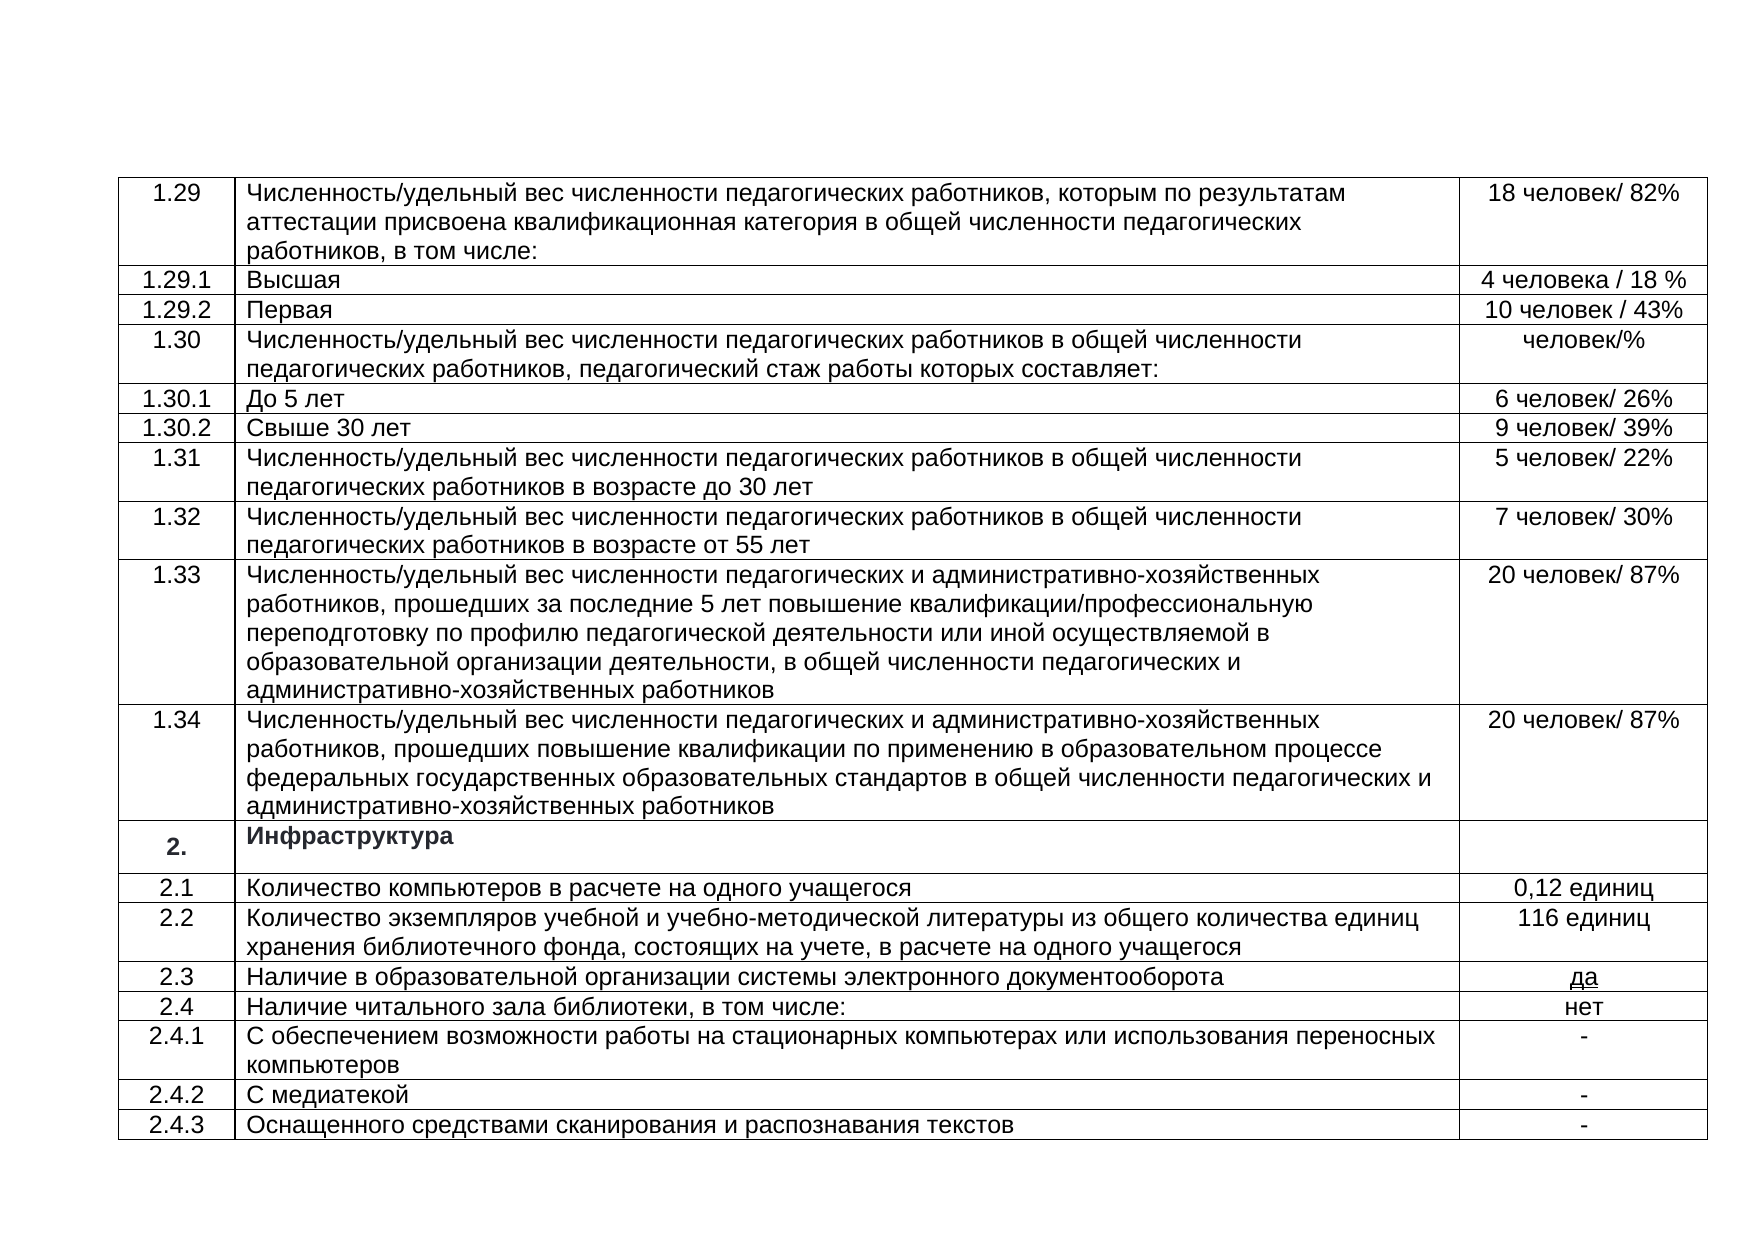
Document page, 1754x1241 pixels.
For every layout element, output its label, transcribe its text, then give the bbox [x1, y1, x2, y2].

table_cell Количество экземпляров учебной и учебно-методической литературы из общего количества единиц хранения библиотечного фонда, состоящих на учете, в расчете на одного учащегося [236, 903, 1459, 961]
table_cell 1.31 [119, 443, 234, 501]
table_cell да [1460, 962, 1707, 991]
table_cell Численность/удельный вес численности педагогических работников в общей численности педагогических работников, педагогический стаж работы которых составляет: [236, 325, 1459, 383]
table_cell 10 человек / 43% [1460, 295, 1707, 324]
table_cell Наличие в образовательной организации системы электронного документооборота [236, 962, 1459, 991]
table_cell 20 человек/ 87% [1460, 560, 1707, 704]
table_cell 1.33 [119, 560, 234, 704]
table_cell С обеспечением возможности работы на стационарных компьютерах или использования переносных компьютеров [236, 1021, 1459, 1079]
table_cell 116 единиц [1460, 903, 1707, 961]
table_cell Численность/удельный вес численности педагогических работников в общей численности педагогических работников в возрасте до 30 лет [236, 443, 1459, 501]
table_cell 2.2 [119, 903, 234, 961]
table_cell Количество компьютеров в расчете на одного учащегося [236, 874, 1459, 902]
table_cell Численность/удельный вес численности педагогических и административно-хозяйственных работников, прошедших повышение квалификации по применению в образовательном процессе федеральных государственных образовательных стандартов в общей численности педагогических и административно-хозяйственных работников [236, 705, 1459, 820]
table_cell С медиатекой [236, 1080, 1459, 1109]
table_cell 18 человек/ 82% [1460, 178, 1707, 264]
table_cell 1.34 [119, 705, 234, 820]
table_cell Численность/удельный вес численности педагогических работников в общей численности педагогических работников в возрасте от 55 лет [236, 502, 1459, 559]
table_cell 2. [119, 821, 234, 872]
table_cell Численность/удельный вес численности педагогических работников, которым по результатам аттестации присвоена квалификационная категория в общей численности педагогических работников, в том числе: [236, 178, 1459, 264]
table_cell - [1460, 1110, 1707, 1138]
table_cell 2.4.3 [119, 1110, 234, 1138]
table_cell Наличие читального зала библиотеки, в том числе: [236, 992, 1459, 1020]
table_cell Первая [236, 295, 1459, 324]
table_cell 2.4 [119, 992, 234, 1020]
table_cell нет [1460, 992, 1707, 1020]
table_cell 1.29.1 [119, 266, 234, 294]
table_cell 1.29 [119, 178, 234, 264]
table_cell Высшая [236, 266, 1459, 294]
table_cell Оснащенного средствами сканирования и распознавания текстов [236, 1110, 1459, 1138]
table_cell 1.32 [119, 502, 234, 559]
table_cell Численность/удельный вес численности педагогических и административно-хозяйственных работников, прошедших за последние 5 лет повышение квалификации/профессиональную переподготовку по профилю педагогической деятельности или иной осуществляемой в образовательной организации деятельности, в общей численности педагогических и административно-хозяйственных работников [236, 560, 1459, 704]
table_cell 9 человек/ 39% [1460, 414, 1707, 442]
table_cell человек/% [1460, 325, 1707, 383]
table_cell До 5 лет [236, 384, 1459, 412]
table_cell 4 человека / 18 % [1460, 266, 1707, 294]
table_cell 1.30.1 [119, 384, 234, 412]
table_cell Инфраструктура [236, 821, 1459, 872]
table_cell 6 человек/ 26% [1460, 384, 1707, 412]
table_cell 1.30 [119, 325, 234, 383]
table_cell 1.30.2 [119, 414, 234, 442]
table_cell 1.29.2 [119, 295, 234, 324]
table_cell 20 человек/ 87% [1460, 705, 1707, 820]
table_cell 2.3 [119, 962, 234, 991]
table_cell 5 человек/ 22% [1460, 443, 1707, 501]
table_cell Свыше 30 лет [236, 414, 1459, 442]
table_cell 7 человек/ 30% [1460, 502, 1707, 559]
table_cell 2.1 [119, 874, 234, 902]
table_cell 2.4.1 [119, 1021, 234, 1079]
table_cell 2.4.2 [119, 1080, 234, 1109]
table_cell 0,12 единиц [1460, 874, 1707, 902]
table_cell [1460, 821, 1707, 872]
table_cell - [1460, 1021, 1707, 1079]
table_cell - [1460, 1080, 1707, 1109]
